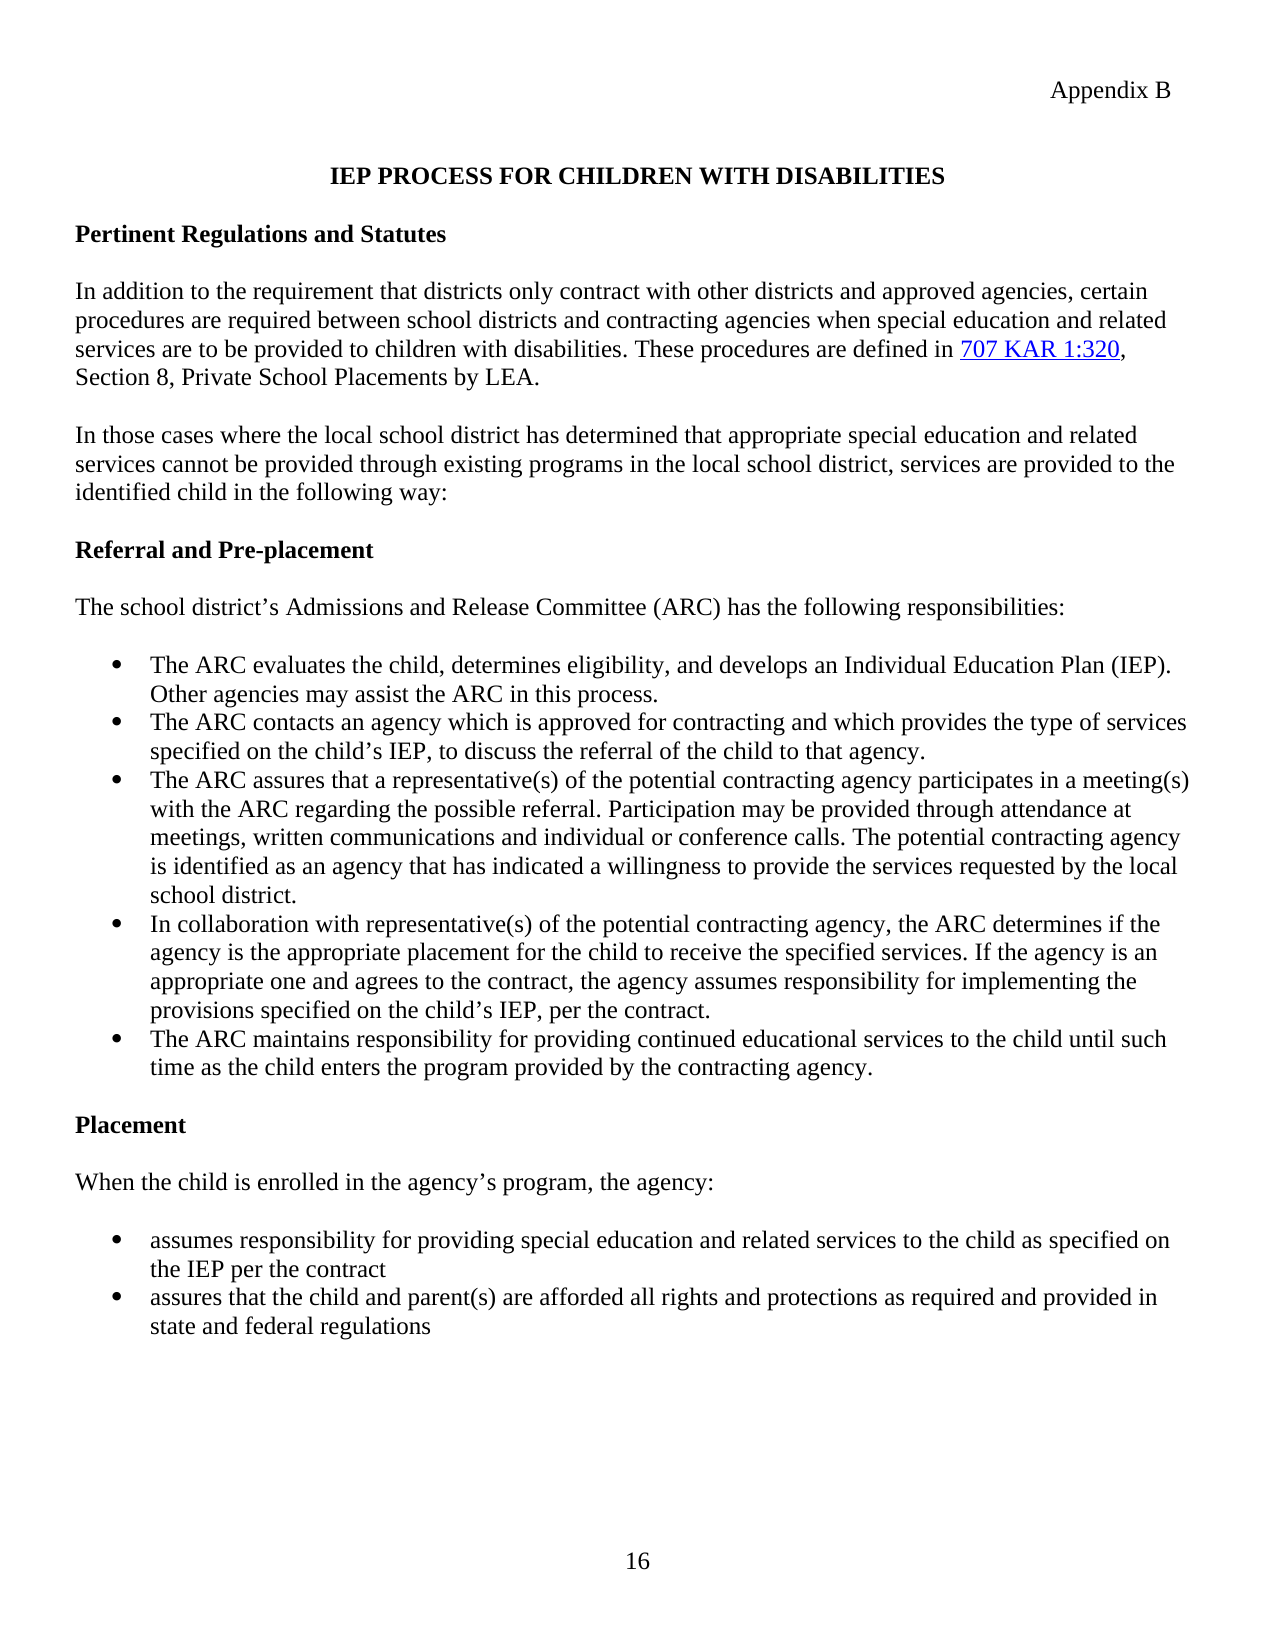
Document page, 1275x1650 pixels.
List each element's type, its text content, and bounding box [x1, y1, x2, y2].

text IEP PROCESS FOR CHILDREN WITH DISABILITIES [75, 161, 1200, 190]
list The ARC contacts an agency which is approved for contracting and which provides the type of services specified on the child’s IEP, to discuss the referral of the child to that agency. [112, 707, 1200, 765]
text When the child is enrolled in the agency’s program, the agency: [75, 1167, 1200, 1196]
subtitle Referral and Pre-placement [75, 535, 1200, 564]
subtitle Pertinent Regulations and Statutes [75, 219, 1200, 247]
subtitle Placement [75, 1110, 1200, 1139]
list assures that the child and parent(s) are afforded all rights and protections as required and provided in state and federal regulations [112, 1282, 1200, 1340]
list The ARC maintains responsibility for providing continued educational services to the child until such time as the child enters the program provided by the contracting agency. [112, 1024, 1200, 1081]
list The ARC evaluates the child, determines eligibility, and develops an Individual Education Plan (IEP). Other agencies may assist the ARC in this process. [112, 650, 1200, 707]
text In those cases where the local school district has determined that appropriate special education and related services cannot be provided through existing programs in the local school district, services are provided to the identified child in the following way: [75, 420, 1200, 506]
text In addition to the requirement that districts only contract with other districts and approved agencies, certain procedures are required between school districts and contracting agencies when special education and related services are to be provided to children with disabilities. These procedures are defined in 707 KAR 1:320, Section 8, Private School Placements by LEA. [75, 276, 1200, 391]
text The school district’s Admissions and Release Committee (ARC) has the following responsibilities: [75, 592, 1200, 621]
list assumes responsibility for providing special education and related services to the child as specified on the IEP per the contract [112, 1225, 1200, 1282]
list The ARC assures that a representative(s) of the potential contracting agency participates in a meeting(s) with the ARC regarding the possible referral. Participation may be provided through attendance at meetings, written communications and individual or conference calls. The potential contracting agency is identified as an agency that has indicated a willingness to provide the services requested by the local school district. [112, 765, 1200, 909]
list In collaboration with representative(s) of the potential contracting agency, the ARC determines if the agency is the appropriate placement for the child to receive the specified services. If the agency is an appropriate one and agrees to the contract, the agency assumes responsibility for implementing the provisions specified on the child’s IEP, per the contract. [112, 909, 1200, 1024]
